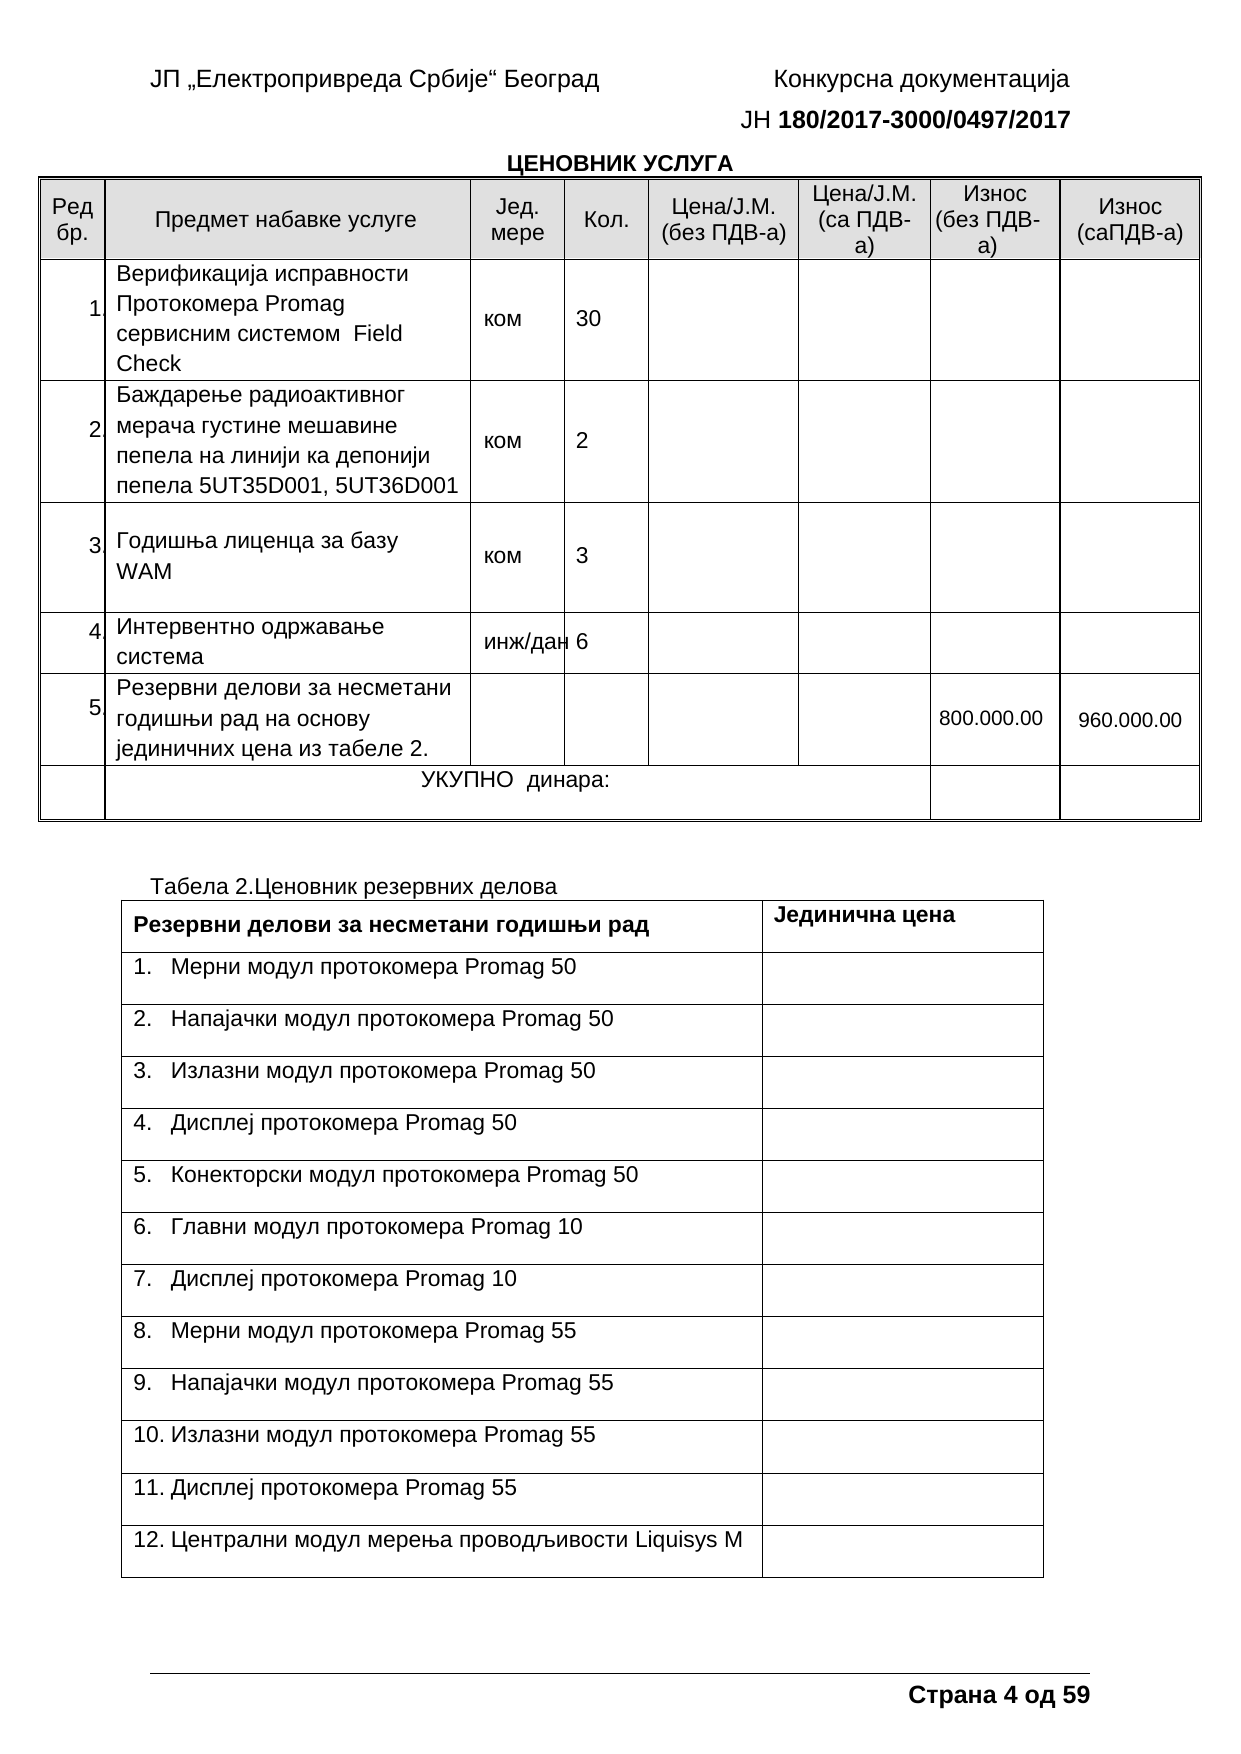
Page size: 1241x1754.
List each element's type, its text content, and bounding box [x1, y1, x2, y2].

table_cell [763, 1474, 1043, 1524]
table_cell [799, 613, 930, 673]
table_cell [763, 1369, 1043, 1420]
table_cell [41, 381, 104, 502]
table_cell [649, 674, 798, 765]
table_cell Напајачки модул протокомера Promag 50 [122, 1005, 762, 1056]
table_cell 6 [565, 613, 648, 673]
table_cell [799, 260, 930, 380]
table_cell [1061, 503, 1199, 612]
table_cell Напајачки модул протокомера Promag 55 [122, 1369, 762, 1420]
text ЦЕНОВНИК УСЛУГА [150, 150, 1090, 176]
table_cell [763, 1005, 1043, 1056]
table_cell [1061, 260, 1199, 380]
table_cell [471, 674, 564, 765]
table_cell Мерни модул протокомера Promag 50 [122, 953, 762, 1004]
table_cell [1061, 613, 1199, 673]
table_cell [1061, 766, 1199, 819]
table_cell Централни модул мерења проводљивости Liquisys M [122, 1526, 762, 1577]
table_cell 30 [565, 260, 648, 380]
table_header Предмет набавке услуге [106, 180, 470, 258]
text Табела 2.Ценовник резервних делова [150, 873, 1090, 899]
table_cell [763, 1526, 1043, 1577]
table_cell Годишња лиценца за базу WAM [106, 503, 470, 612]
table_cell [799, 674, 930, 765]
table_cell Главни модул протокомера Promag 10 [122, 1213, 762, 1264]
table_cell [763, 1109, 1043, 1160]
table_cell ком [471, 503, 564, 612]
table_cell Мерни модул протокомера Promag 55 [122, 1317, 762, 1368]
table_cell УКУПНО динара: [106, 766, 930, 819]
table_cell Излазни модул протокомера Promag 50 [122, 1057, 762, 1108]
table_cell [763, 1317, 1043, 1368]
table_cell 960.000.00 [1061, 674, 1199, 765]
table_cell [931, 381, 1059, 502]
table_header Цена/Ј.М.(са ПДВ-а) [799, 180, 930, 258]
table_header Износ (саПДВ-а) [1061, 180, 1199, 258]
table_cell [799, 381, 930, 502]
table_header Резервни делови за несметани годишњи рад [122, 901, 762, 952]
table_cell Верификација исправности Протокомера Promag сервисним системом Field Check [106, 260, 470, 380]
table_cell [763, 1421, 1043, 1472]
table_cell Дисплеј протокомера Promag 10 [122, 1265, 762, 1316]
table_cell [41, 674, 104, 765]
table_cell 800.000.00 [931, 674, 1059, 765]
table_cell Баждарење радиоактивног мерача густине мешавине пепела на линији ка депонији пепела 5UT35D001, 5UT36D001 [106, 381, 470, 502]
table_cell [1061, 381, 1199, 502]
table_cell [41, 613, 104, 673]
table_cell [649, 613, 798, 673]
table_cell [649, 260, 798, 380]
table_header Цена/Ј.М. (без ПДВ-а) [649, 180, 798, 258]
table_cell Конекторски модул протокомера Promag 50 [122, 1161, 762, 1212]
table_cell [763, 1265, 1043, 1316]
table_header Јединична цена [763, 901, 1043, 952]
table_cell [931, 613, 1059, 673]
table_cell [649, 503, 798, 612]
table_header Кол. [565, 180, 648, 258]
table_cell ком [471, 260, 564, 380]
table_cell [41, 503, 104, 612]
table_cell [931, 503, 1059, 612]
table_cell [931, 260, 1059, 380]
table_cell [763, 953, 1043, 1004]
table_cell [649, 381, 798, 502]
table_cell Излазни модул протокомера Promag 55 [122, 1421, 762, 1472]
table_cell Интервентно одржавање система [106, 613, 470, 673]
table_cell [565, 674, 648, 765]
table_cell [41, 766, 104, 819]
table_cell [41, 260, 104, 380]
table_cell [763, 1213, 1043, 1264]
table_cell [763, 1161, 1043, 1212]
table_cell 2 [565, 381, 648, 502]
table_header Износ (без ПДВ-а) [931, 180, 1059, 258]
table_cell ком [471, 381, 564, 502]
table_cell Дисплеј протокомера Promag 50 [122, 1109, 762, 1160]
table_header Јед. мере [471, 180, 564, 258]
table_cell [931, 766, 1059, 819]
table_cell Дисплеј протокомера Promag 55 [122, 1474, 762, 1524]
table_cell Резервни делови за несметани годишњи рад на основу јединичних цена из табеле 2. [106, 674, 470, 765]
table_cell инж/дан [471, 613, 564, 673]
table_cell [763, 1057, 1043, 1108]
table_cell [799, 503, 930, 612]
table_header Ред бр. [41, 180, 104, 258]
table_cell 3 [565, 503, 648, 612]
